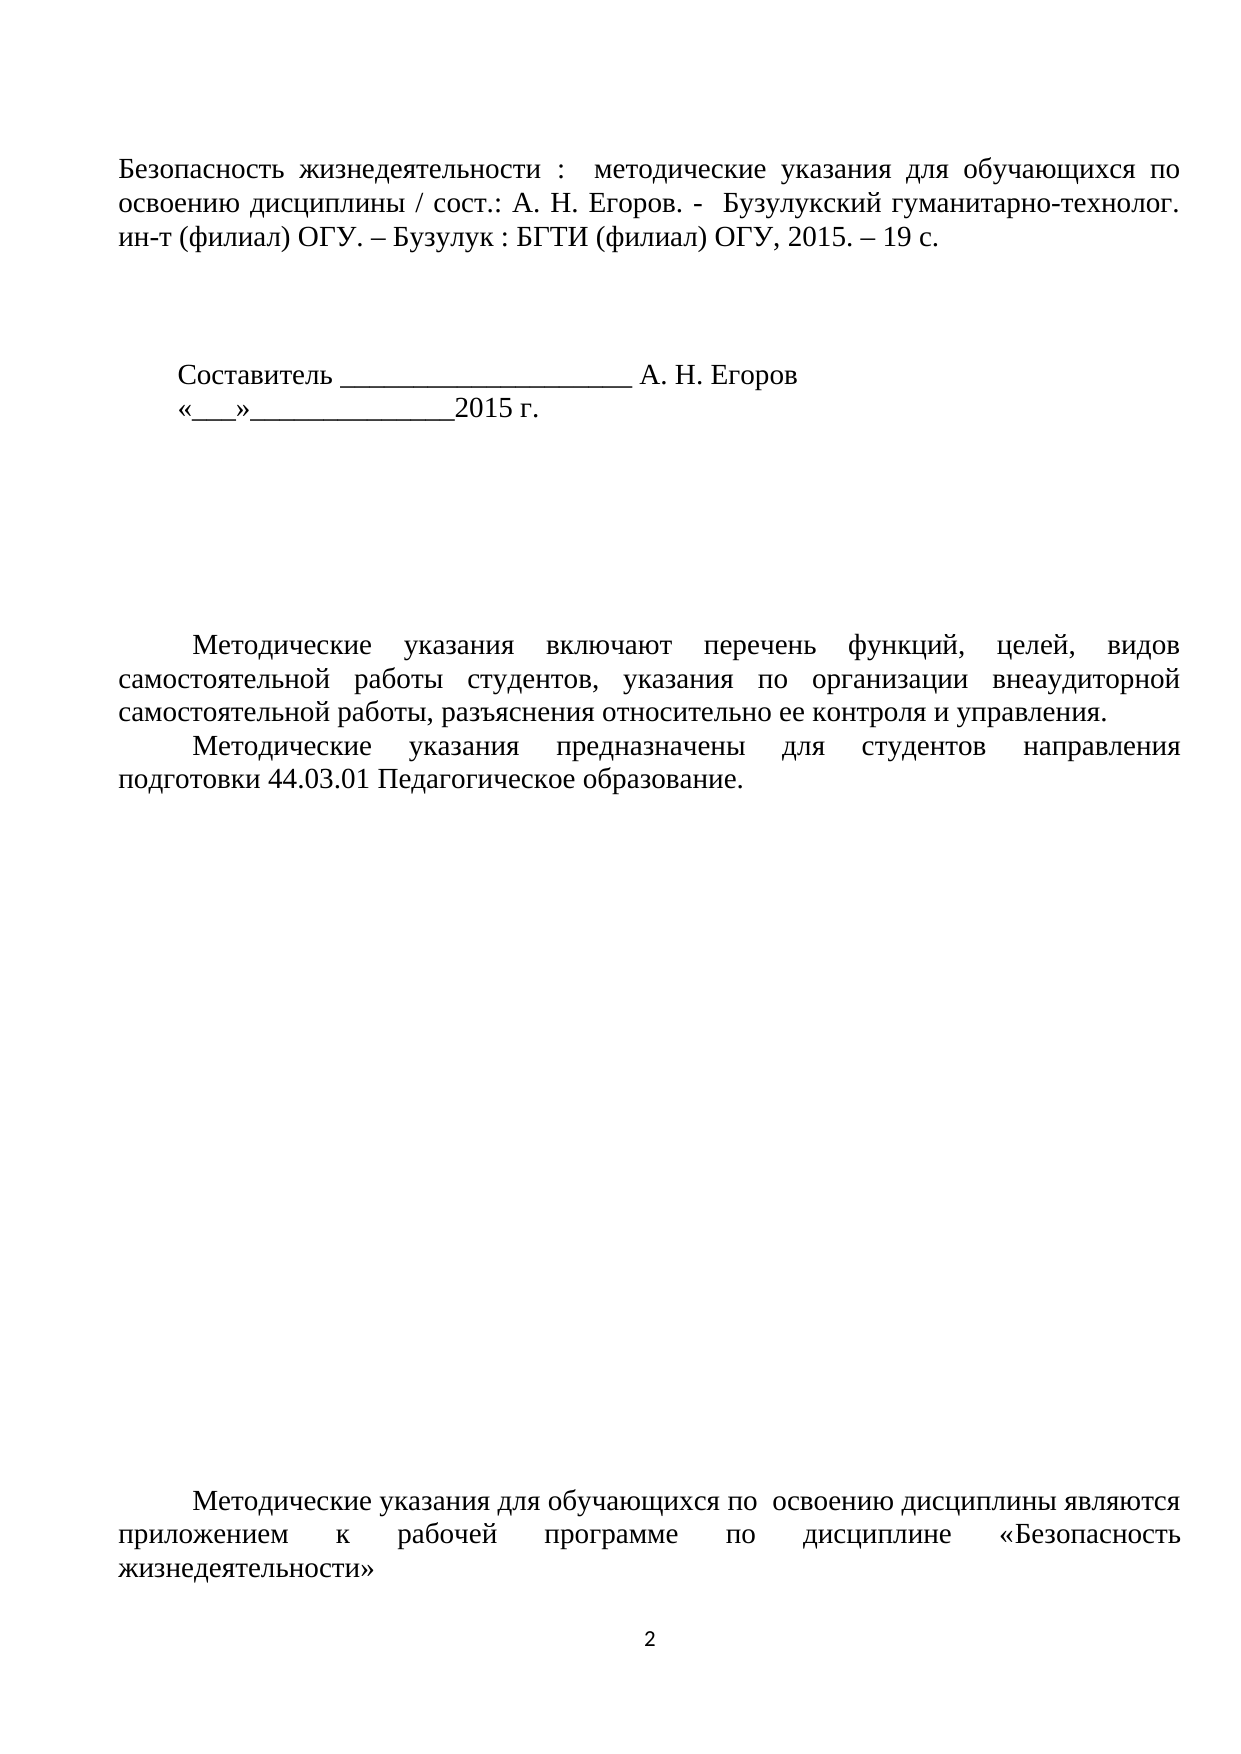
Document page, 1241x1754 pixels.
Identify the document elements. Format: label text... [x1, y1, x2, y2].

text Методические указания предназначены для студентов направления подготовки 44.03.01 Педагогическое образование. [118, 728, 1181, 795]
text Составитель ____________________ А. Н. Егоров [118, 357, 1181, 391]
text «___»______________2015 г. [118, 391, 1181, 424]
text Методические указания для обучающихся по освоению дисциплины являются приложением к рабочей программе по дисциплине «Безопасность жизнедеятельности» [118, 1483, 1181, 1583]
text Методические указания включают перечень функций, целей, видов самостоятельной работы студентов, указания по организации внеаудиторной самостоятельной работы, разъяснения относительно ее контроля и управления. [118, 627, 1181, 728]
text Безопасность жизнедеятельности : методические указания для обучающихся по освоению дисциплины / сост.: А. Н. Егоров. - Бузулукский гуманитарно-технолог. ин-т (филиал) ОГУ. – Бузулук : БГТИ (филиал) ОГУ, 2015. – 19 с. [118, 152, 1181, 252]
